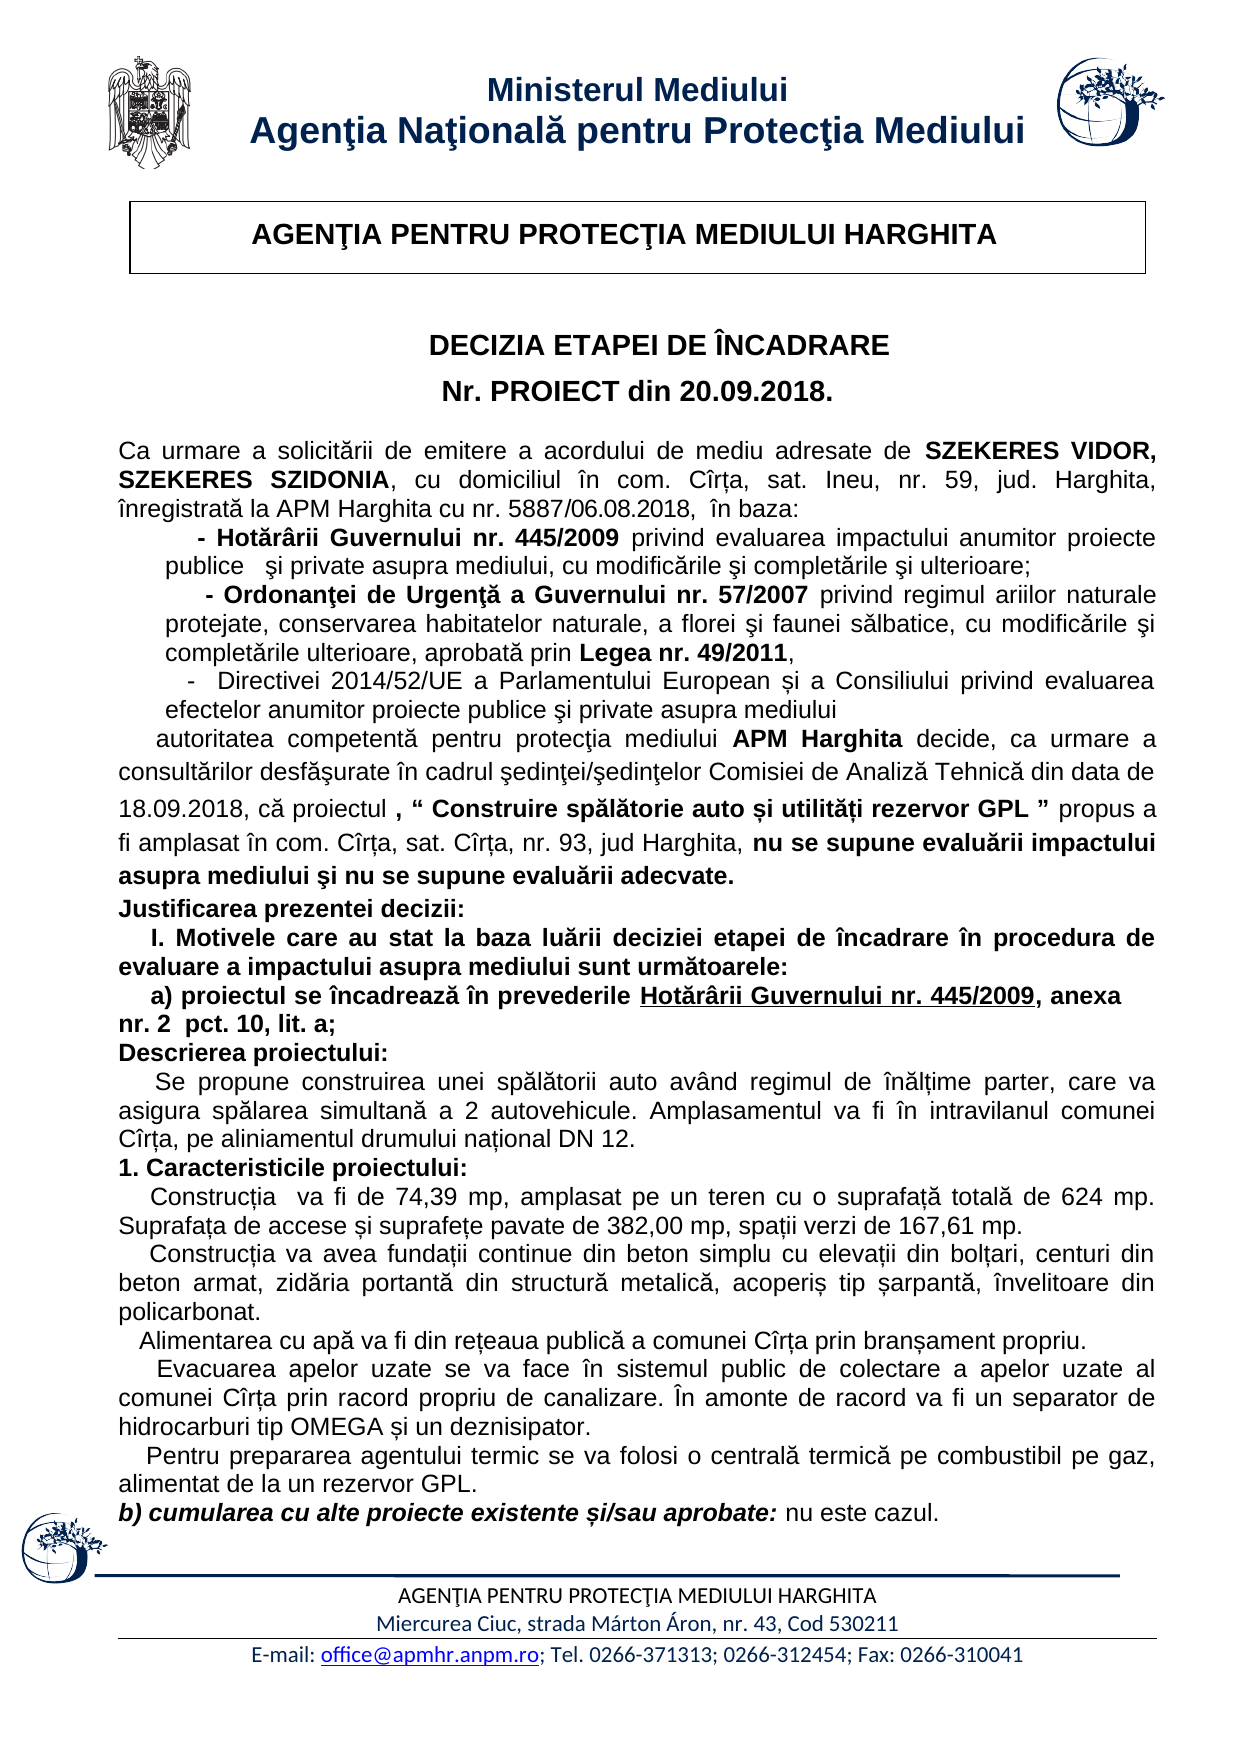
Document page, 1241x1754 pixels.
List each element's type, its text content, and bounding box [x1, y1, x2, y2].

subtitle Nr. PROIECT din 20.09.2018. [118, 374, 1157, 407]
text Construcția va fi de 74,39 mp, amplasat pe un teren cu o suprafață totală de 624 mp. Suprafața de accese și suprafețe pavate de 382,00 mp, spații verzi de 167,61 mp. [118, 1182, 1157, 1239]
subtitle DECIZIA ETAPEI DE ÎNCADRARE [118, 328, 1157, 361]
text - Ordonanţei de Urgenţă a Guvernului nr. 57/2007 privind regimul ariilor naturale protejate, conservarea habitatelor naturale, a florei şi faunei sǎlbatice, cu modificǎrile şi completǎrile ulterioare, aprobată prin Legea nr. 49/2011, [165, 580, 1157, 666]
text Evacuarea apelor uzate se va face în sistemul public de colectare a apelor uzate al comunei Cîrța prin racord propriu de canalizare. În amonte de racord va fi un separator de hidrocarburi tip OMEGA și un deznisipator. [118, 1354, 1157, 1441]
text autoritatea competentă pentru protecţia mediului APM Harghita decide, ca urmare a consultărilor desfăşurate în cadrul şedinţei/şedinţelor Comisiei de Analiză Tehnică din data de 18.09.2018, că proiectul , “ Construire spălătorie auto și utilități rezervor GPL ” propus a fi amplasat în com. Cîrța, sat. Cîrța, nr. 93, jud Harghita, nu se supune evaluării impactului asupra mediului şi nu se supune evaluării adecvate. [118, 724, 1157, 890]
text Se propune construirea unei spălătorii auto având regimul de înălțime parter, care va asigura spălarea simultană a 2 autovehicule. Amplasamentul va fi în intravilanul comunei Cîrța, pe aliniamentul drumului național DN 12. [118, 1067, 1157, 1153]
text Pentru prepararea agentului termic se va folosi o centrală termică pe combustibil pe gaz, alimentat de la un rezervor GPL. [118, 1441, 1157, 1498]
text Construcția va avea fundații continue din beton simplu cu elevații din bolțari, centuri din beton armat, zidăria portantă din structură metalică, acoperiș tip șarpantă, învelitoare din policarbonat. [118, 1239, 1157, 1326]
text I. Motivele care au stat la baza luării deciziei etapei de încadrare în procedura de evaluare a impactului asupra mediului sunt următoarele: [118, 923, 1157, 981]
text Justificarea prezentei decizii: [118, 894, 1157, 923]
text Ca urmare a solicitării de emitere a acordului de mediu adresate de SZEKERES VIDOR, SZEKERES SZIDONIA, cu domiciliul în com. Cîrța, sat. Ineu, nr. 59, jud. Harghita, înregistrată la APM Harghita cu nr. 5887/06.08.2018, în baza: [118, 436, 1157, 522]
text a) proiectul se încadrează în prevederile Hotărârii Guvernului nr. 445/2009, anexa nr. 2 pct. 10, lit. a; [118, 981, 1121, 1038]
text - Hotărârii Guvernului nr. 445/2009 privind evaluarea impactului anumitor proiecte publice şi private asupra mediului, cu modificările şi completările şi ulterioare; [165, 522, 1157, 580]
text 1. Caracteristicile proiectului: [118, 1153, 1157, 1182]
text b) cumularea cu alte proiecte existente și/sau aprobate: nu este cazul. [118, 1498, 1157, 1527]
text Alimentarea cu apă va fi din rețeaua publică a comunei Cîrța prin branșament propriu. [118, 1326, 1157, 1354]
text Descrierea proiectului: [118, 1038, 1157, 1067]
text - Directivei 2014/52/UE a Parlamentului European și a Consiliului privind evaluarea efectelor anumitor proiecte publice şi private asupra mediului [165, 666, 1157, 724]
